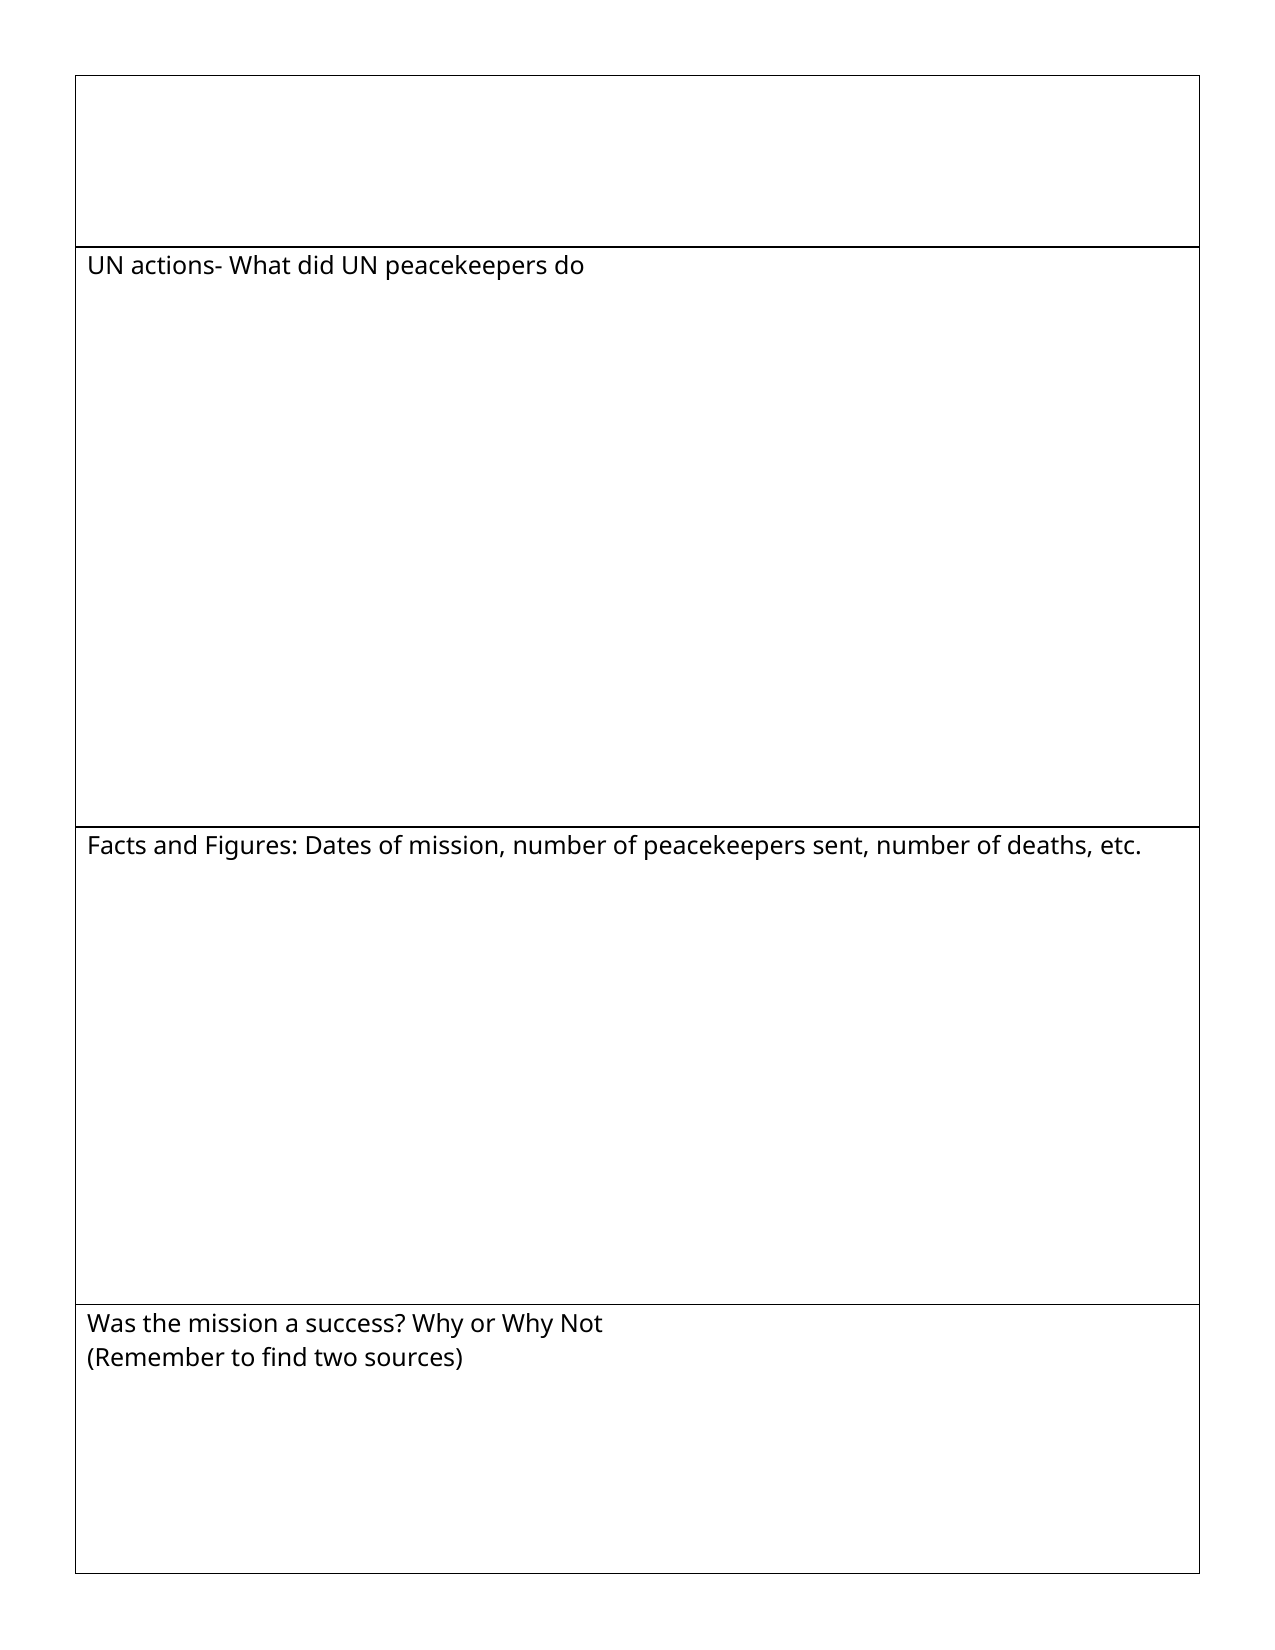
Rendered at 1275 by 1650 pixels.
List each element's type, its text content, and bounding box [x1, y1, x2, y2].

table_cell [76, 76, 1199, 246]
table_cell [76, 1305, 1199, 1573]
table_cell UN actions- What did UN peacekeepers do [76, 248, 1199, 826]
table_cell Facts and Figures: Dates of mission, number of peacekeepers sent, number of deaths, etc. [76, 828, 1199, 1304]
